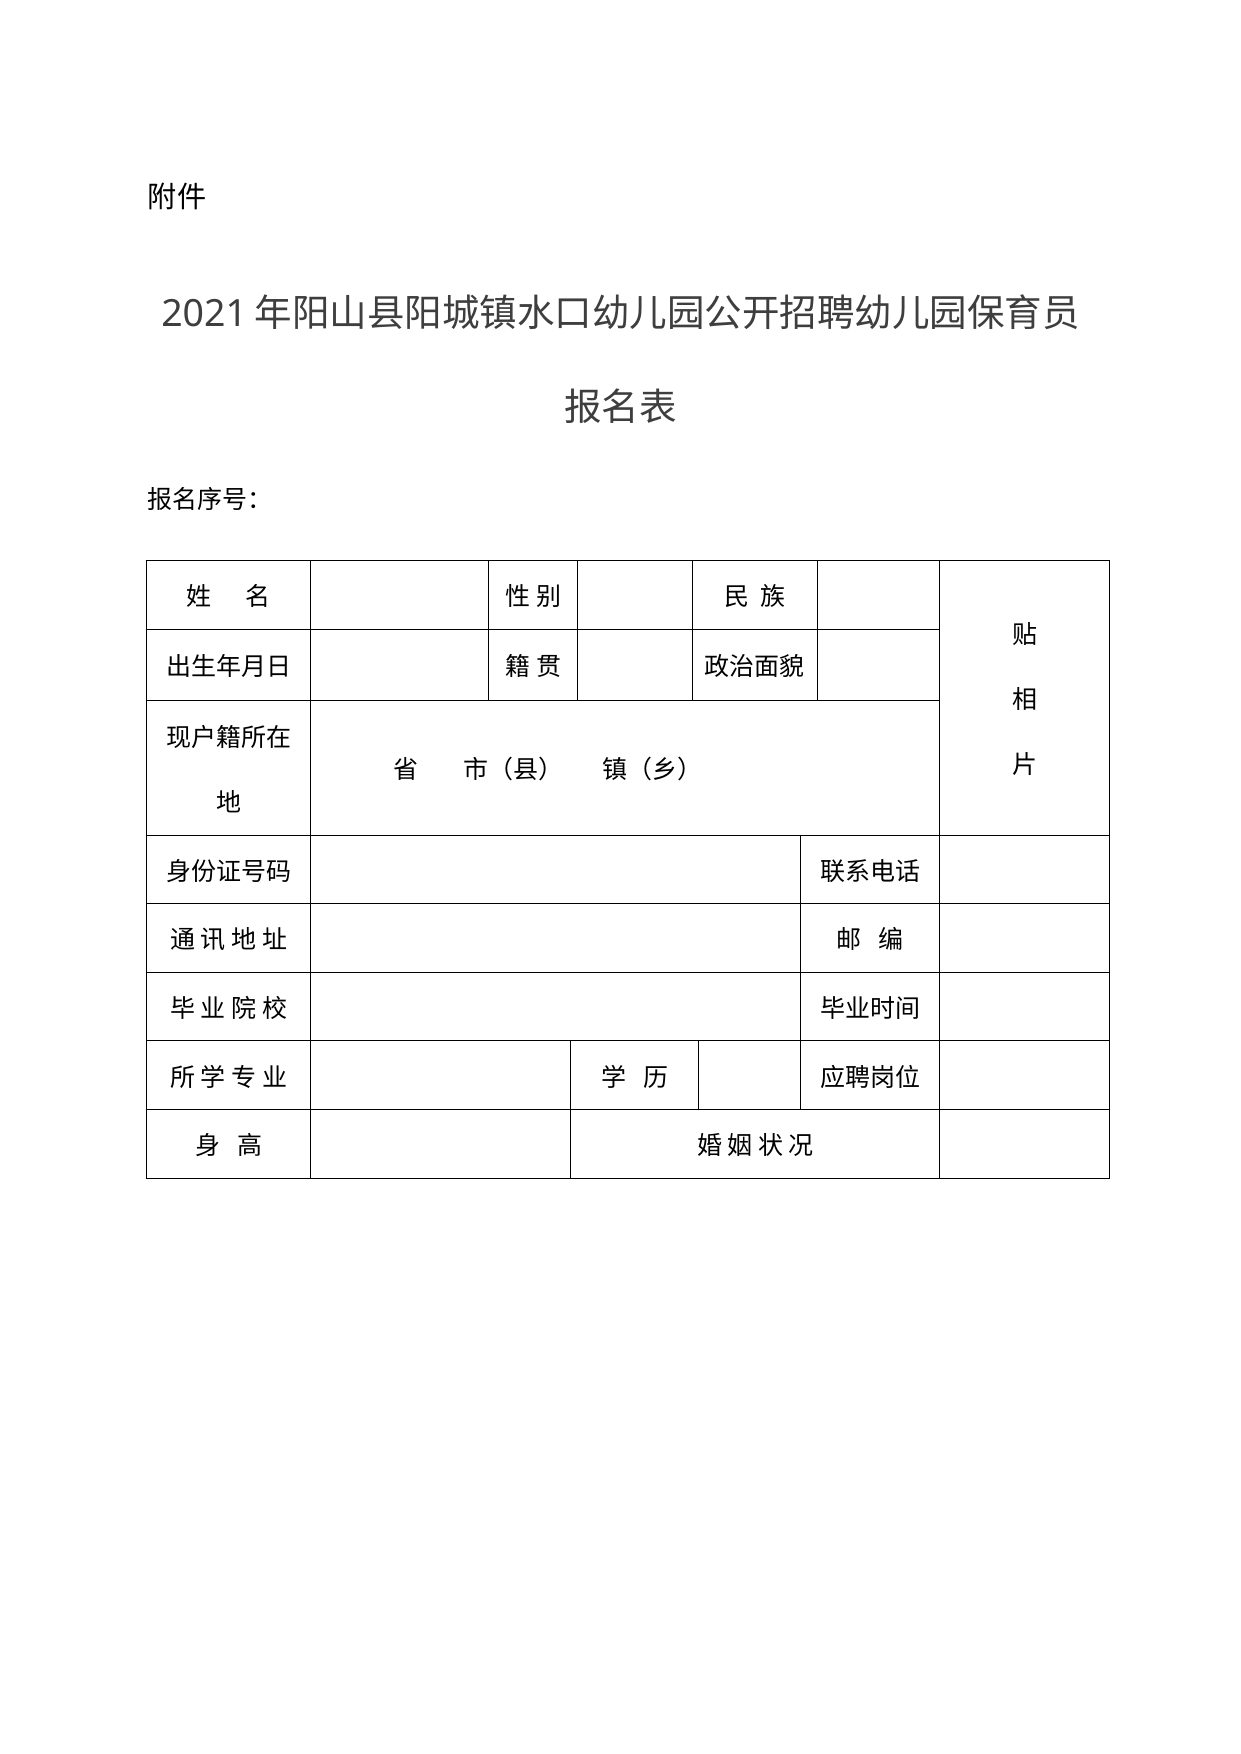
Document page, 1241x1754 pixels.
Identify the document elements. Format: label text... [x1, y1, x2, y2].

table_cell 婚 姻 状 况 [571, 1110, 939, 1178]
table_header [818, 561, 939, 628]
table_cell 毕 业 院 校 [147, 973, 310, 1040]
table_cell 应聘岗位 [801, 1041, 939, 1109]
table_cell 籍 贯 [489, 630, 577, 700]
table_cell 毕业时间 [801, 973, 939, 1040]
table_cell 省 市（县） 镇（乡） [311, 701, 939, 834]
table_cell [311, 1041, 570, 1109]
table_cell 出生年月日 [147, 630, 310, 700]
table_cell [699, 1041, 800, 1109]
table_cell 身份证号码 [147, 836, 310, 903]
table_cell 政治面貌 [693, 630, 817, 700]
text 附件 [148, 162, 1092, 227]
table_cell [311, 836, 800, 903]
table_cell [940, 973, 1109, 1040]
table_header 贴 相 片 [940, 561, 1109, 834]
table_header 姓 名 [147, 561, 310, 628]
table_header [578, 561, 692, 628]
table_cell [940, 836, 1109, 903]
table_header 民 族 [693, 561, 817, 628]
table_cell [311, 973, 800, 1040]
table_cell [311, 904, 800, 972]
table_cell [818, 630, 939, 700]
table_cell [940, 1041, 1109, 1109]
text 报名表 [148, 371, 1092, 436]
table_cell 通 讯 地 址 [147, 904, 310, 972]
table_header [311, 561, 488, 628]
text 2021年阳山县阳城镇水口幼儿园公开招聘幼儿园保育员 [148, 277, 1092, 342]
table_cell [578, 630, 692, 700]
table_cell 邮 编 [801, 904, 939, 972]
table_cell [940, 1110, 1109, 1178]
table_cell [311, 1110, 570, 1178]
table_cell 联系电话 [801, 836, 939, 903]
table_cell 身 高 [147, 1110, 310, 1178]
table_header 性 别 [489, 561, 577, 628]
table_cell 所 学 专 业 [147, 1041, 310, 1109]
text 报名序号： [148, 466, 1092, 531]
table_cell [940, 904, 1109, 972]
table_cell [311, 630, 488, 700]
table_cell 现户籍所在地 [147, 701, 310, 834]
table_cell 学 历 [571, 1041, 698, 1109]
